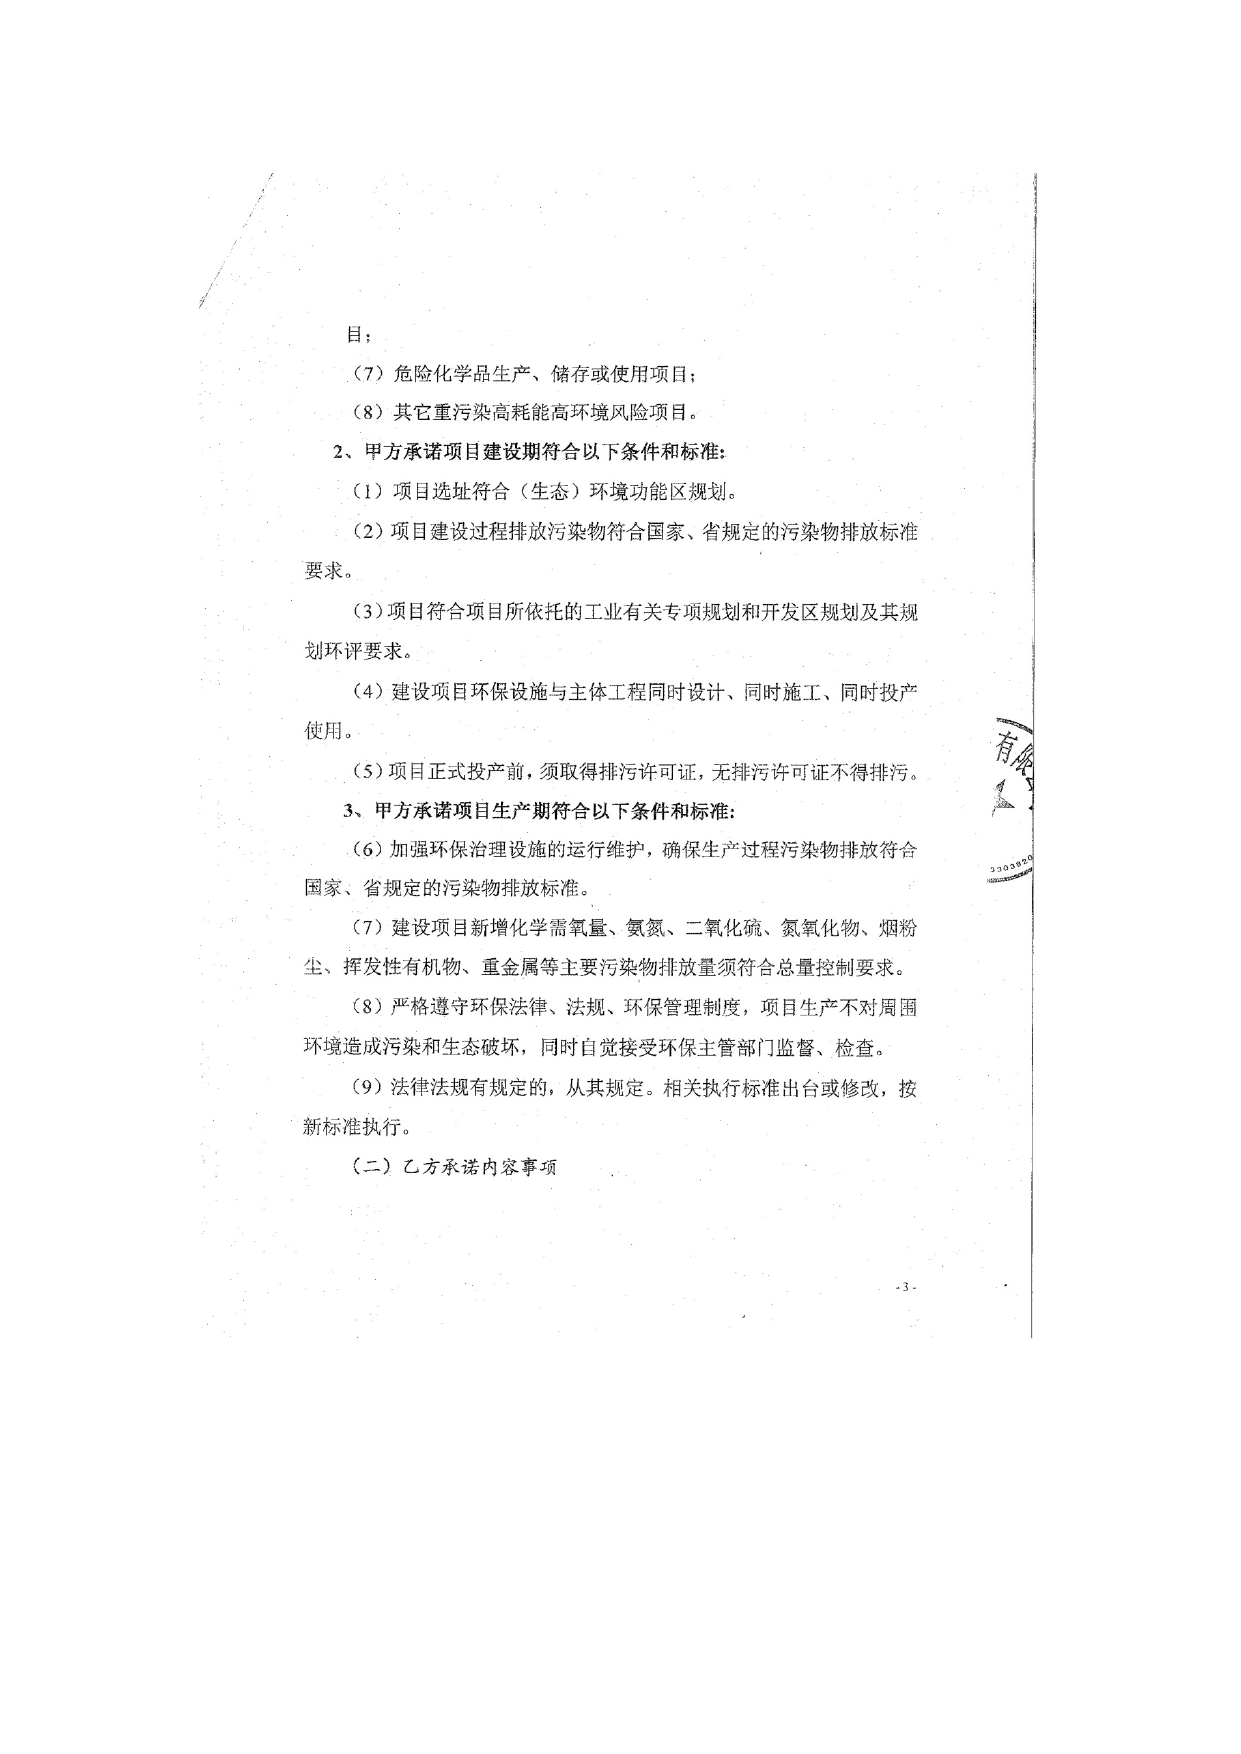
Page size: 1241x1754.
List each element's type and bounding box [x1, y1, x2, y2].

picture [187, 162, 1052, 1351]
